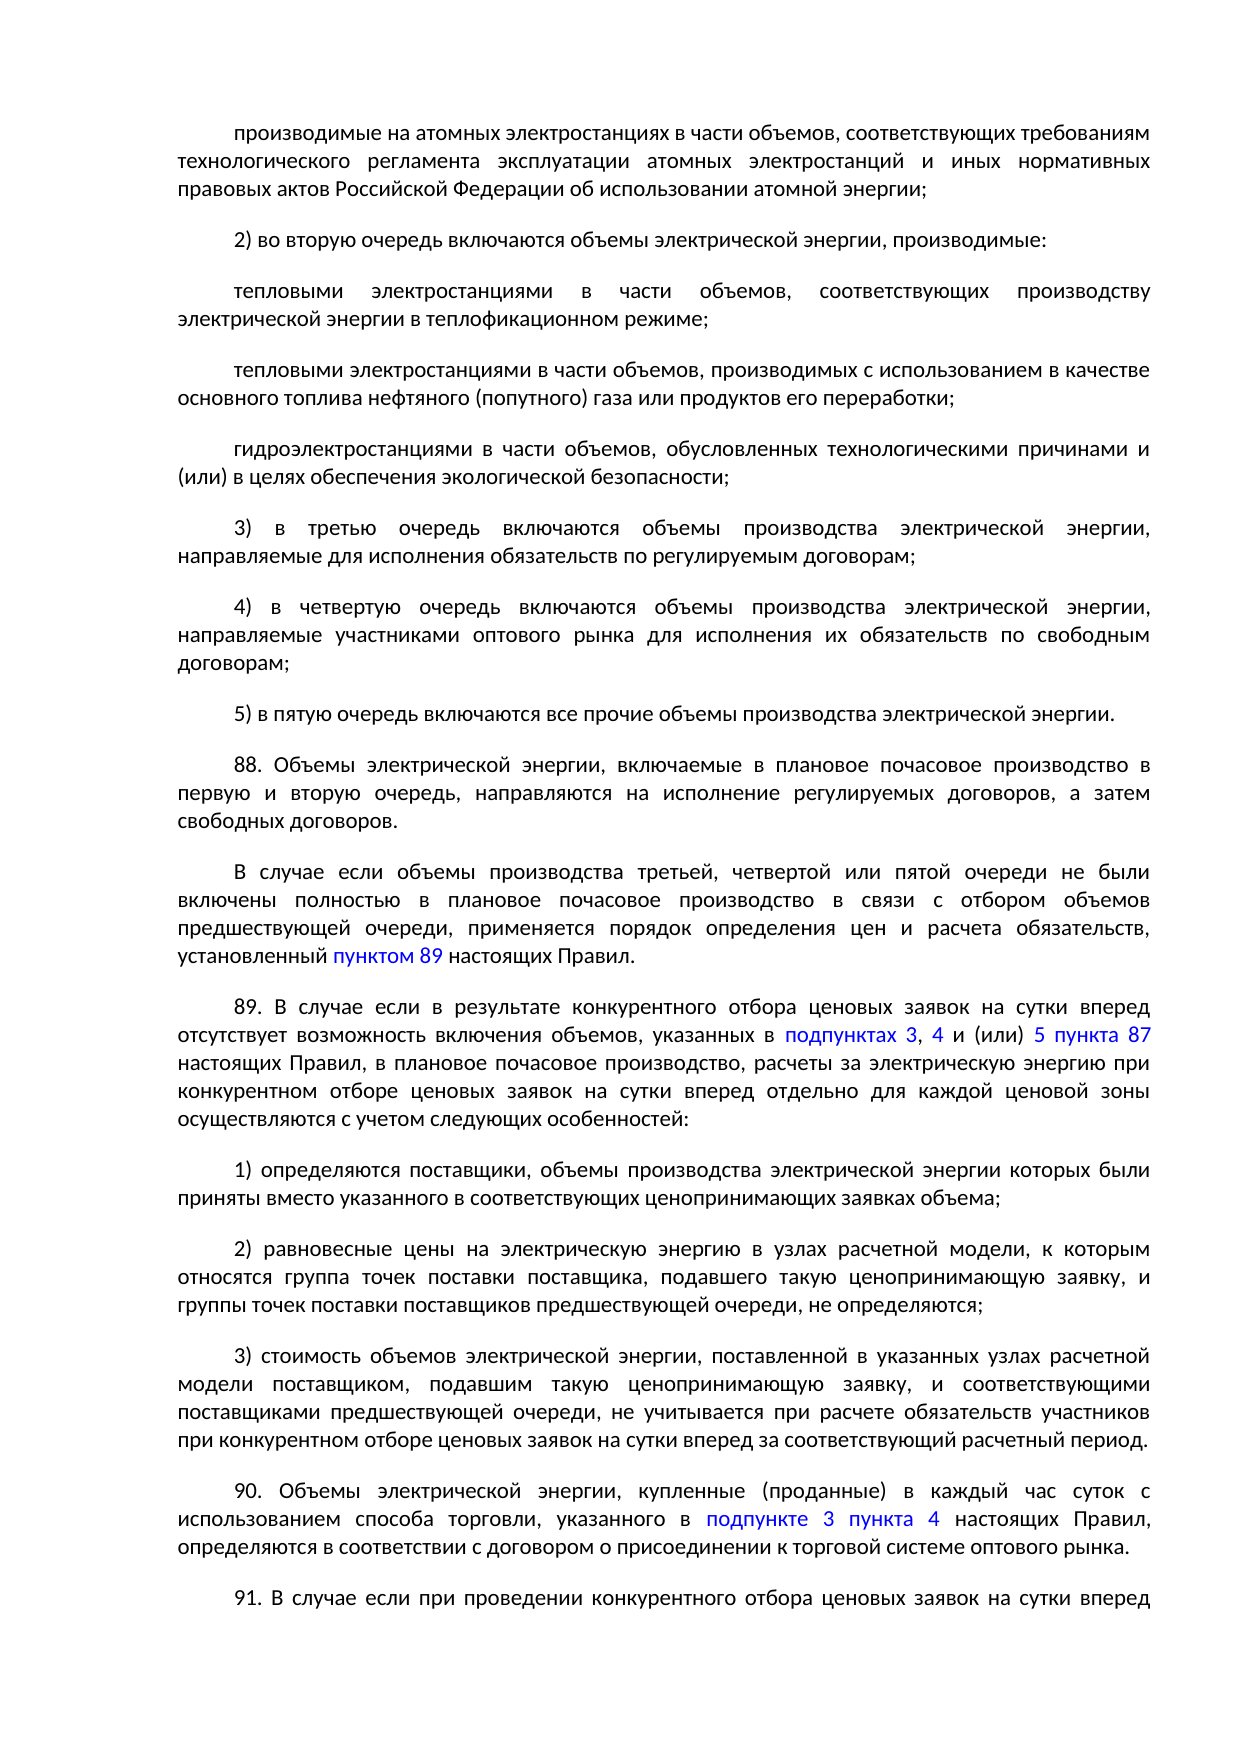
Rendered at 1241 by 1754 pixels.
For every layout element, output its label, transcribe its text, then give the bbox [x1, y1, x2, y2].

text 2) во вторую очередь включаются объемы электрической энергии, производимые: [177, 225, 1152, 253]
text тепловыми электростанциями в части объемов, производимых с использованием в качестве основного топлива нефтяного (попутного) газа или продуктов его переработки; [177, 355, 1152, 411]
text 4) в четвертую очередь включаются объемы производства электрической энергии, направляемые участниками оптового рынка для исполнения их обязательств по свободным договорам; [177, 592, 1152, 676]
text 5) в пятую очередь включаются все прочие объемы производства электрической энергии. [177, 699, 1152, 727]
text 3) в третью очередь включаются объемы производства электрической энергии, направляемые для исполнения обязательств по регулируемым договорам; [177, 513, 1152, 569]
text 1) определяются поставщики, объемы производства электрической энергии которых были приняты вместо указанного в соответствующих ценопринимающих заявках объема; [177, 1155, 1152, 1211]
text 2) равновесные цены на электрическую энергию в узлах расчетной модели, к которым относятся группа точек поставки поставщика, подавшего такую ценопринимающую заявку, и группы точек поставки поставщиков предшествующей очереди, не определяются; [177, 1234, 1152, 1318]
text 88. Объемы электрической энергии, включаемые в плановое почасовое производство в первую и вторую очередь, направляются на исполнение регулируемых договоров, а затем свободных договоров. [177, 750, 1152, 834]
text производимые на атомных электростанциях в части объемов, соответствующих требованиям технологического регламента эксплуатации атомных электростанций и иных нормативных правовых актов Российской Федерации об использовании атомной энергии; [177, 118, 1152, 202]
text гидроэлектростанциями в части объемов, обусловленных технологическими причинами и (или) в целях обеспечения экологической безопасности; [177, 434, 1152, 490]
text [177, 1583, 1152, 1611]
text 3) стоимость объемов электрической энергии, поставленной в указанных узлах расчетной модели поставщиком, подавшим такую ценопринимающую заявку, и соответствующими поставщиками предшествующей очереди, не учитывается при расчете обязательств участников при конкурентном отборе ценовых заявок на сутки вперед за соответствующий расчетный период. [177, 1341, 1152, 1453]
text тепловыми электростанциями в части объемов, соответствующих производству электрической энергии в теплофикационном режиме; [177, 276, 1152, 332]
text 89. В случае если в результате конкурентного отбора ценовых заявок на сутки вперед отсутствует возможность включения объемов, указанных в подпунктах 3, 4 и (или) 5 пункта 87 настоящих Правил, в плановое почасовое производство, расчеты за электрическую энергию при конкурентном отборе ценовых заявок на сутки вперед отдельно для каждой ценовой зоны осуществляются с учетом следующих особенностей: [177, 992, 1152, 1132]
text В случае если объемы производства третьей, четвертой или пятой очереди не были включены полностью в плановое почасовое производство в связи с отбором объемов предшествующей очереди, применяется порядок определения цен и расчета обязательств, установленный пунктом 89 настоящих Правил. [177, 857, 1152, 969]
text 90. Объемы электрической энергии, купленные (проданные) в каждый час суток с использованием способа торговли, указанного в подпункте 3 пункта 4 настоящих Правил, определяются в соответствии с договором о присоединении к торговой системе оптового рынка. [177, 1476, 1152, 1560]
